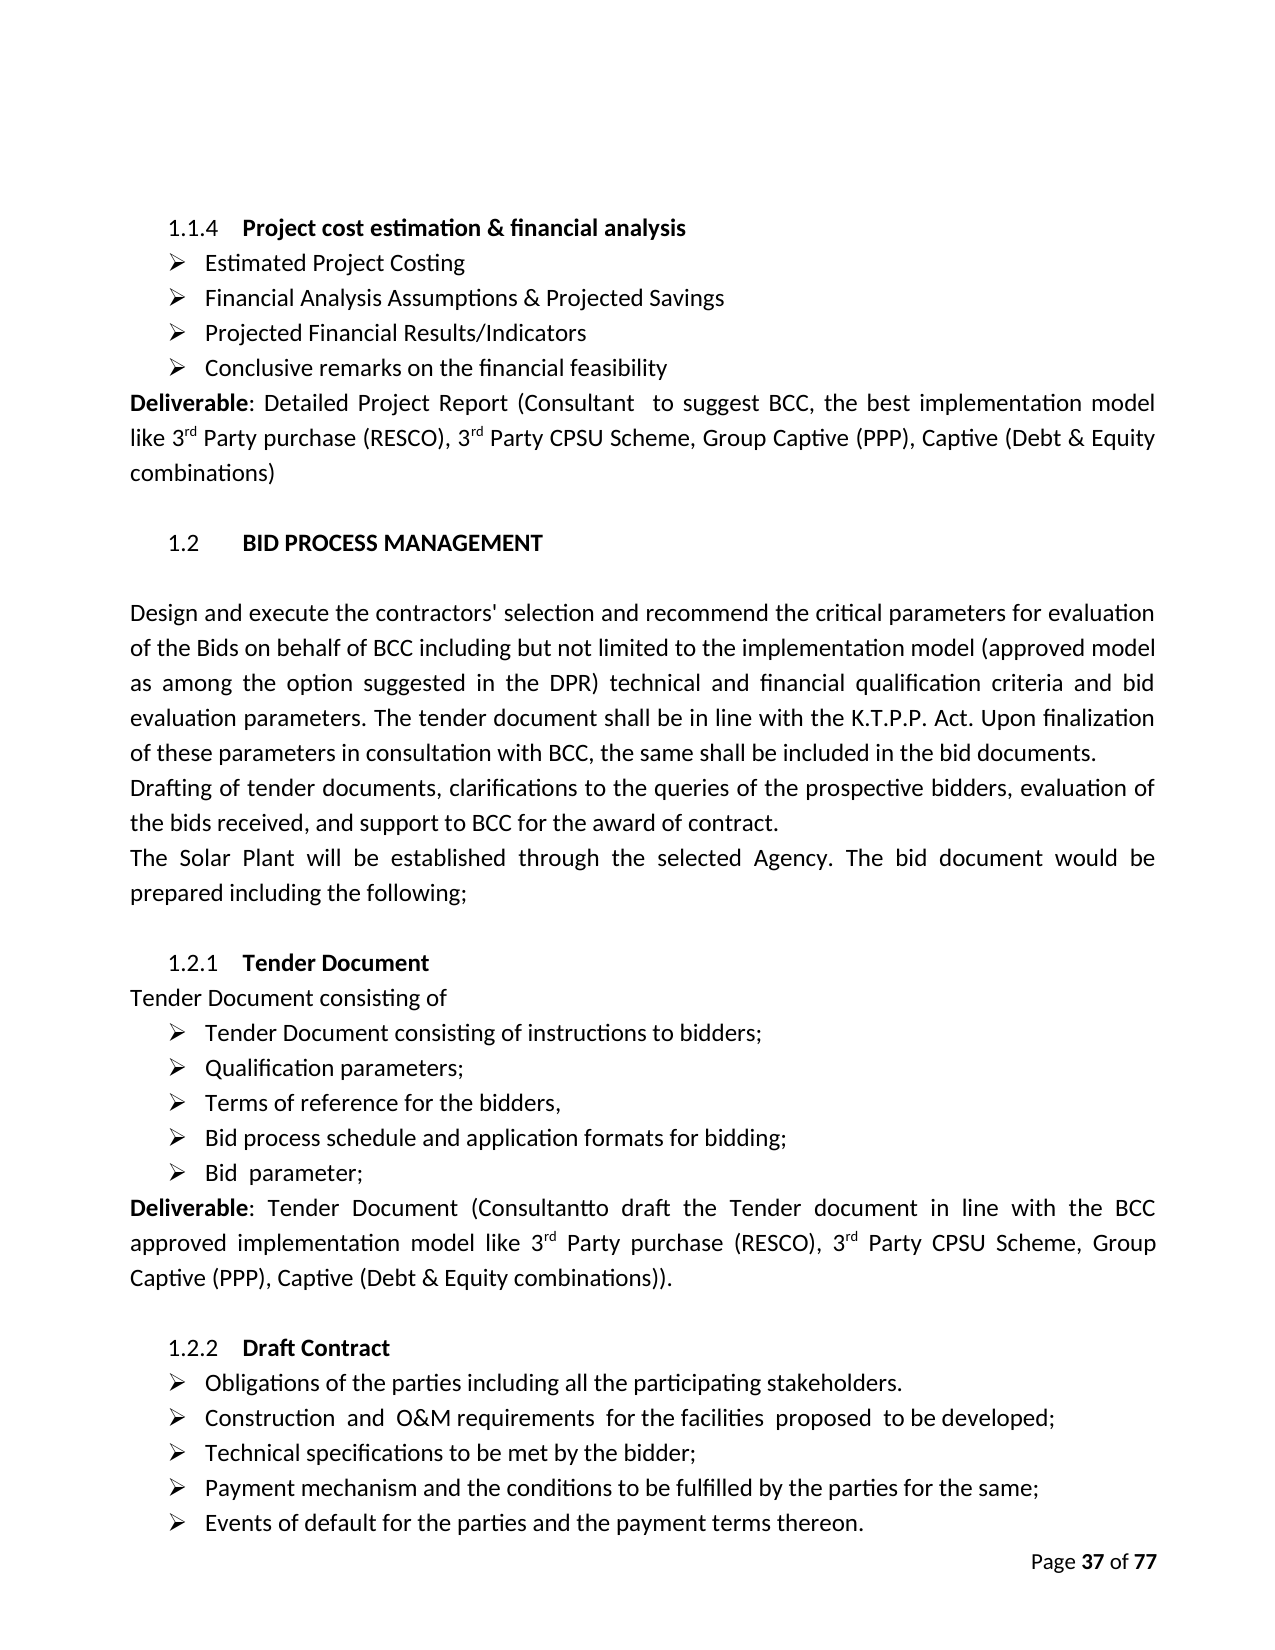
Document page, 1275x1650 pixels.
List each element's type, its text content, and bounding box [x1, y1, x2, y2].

list Tender Document [167, 947, 1157, 978]
list Obligations of the parties including all the participating stakeholders. [167, 1367, 1157, 1398]
list Bid process schedule and application formats for bidding; [167, 1122, 1157, 1153]
text Deliverable: Detailed Project Report (Consultant to suggest BCC, the best implementation model like 3rd Party purchase (RESCO), 3rd Party CPSU Scheme, Group Captive (PPP), Captive (Debt & Equity combinations) [130, 387, 1157, 488]
list Estimated Project Costing [167, 247, 1157, 278]
list Bid parameter; [167, 1157, 1157, 1188]
text Tender Document consisting of [130, 982, 1157, 1013]
text Drafting of tender documents, clarifications to the queries of the prospective bidders, evaluation of the bids received, and support to BCC for the award of contract. [130, 772, 1157, 838]
list BID PROCESS MANAGEMENT [167, 527, 1157, 558]
text Design and execute the contractors' selection and recommend the critical parameters for evaluation of the Bids on behalf of BCC including but not limited to the implementation model (approved model as among the option suggested in the DPR) technical and financial qualification criteria and bid evaluation parameters. The tender document shall be in line with the K.T.P.P. Act. Upon finalization of these parameters in consultation with BCC, the same shall be included in the bid documents. [130, 597, 1157, 768]
list Financial Analysis Assumptions & Projected Savings [167, 282, 1157, 313]
list Qualification parameters; [167, 1052, 1157, 1083]
list Terms of reference for the bidders, [167, 1087, 1157, 1118]
text The Solar Plant will be established through the selected Agency. The bid document would be prepared including the following; [130, 842, 1157, 908]
list Payment mechanism and the conditions to be fulfilled by the parties for the same; [167, 1472, 1157, 1503]
list Technical specifications to be met by the bidder; [167, 1437, 1157, 1468]
list Tender Document consisting of instructions to bidders; [167, 1017, 1157, 1048]
list Projected Financial Results/Indicators [167, 317, 1157, 348]
list Project cost estimation & financial analysis [167, 212, 1157, 243]
list Draft Contract [167, 1332, 1157, 1363]
list Construction and O&M requirements for the facilities proposed to be developed; [167, 1402, 1157, 1433]
list Conclusive remarks on the financial feasibility [167, 352, 1157, 383]
text Deliverable: Tender Document (Consultantto draft the Tender document in line with the BCC approved implementation model like 3rd Party purchase (RESCO), 3rd Party CPSU Scheme, Group Captive (PPP), Captive (Debt & Equity combinations)). [130, 1192, 1157, 1293]
list Events of default for the parties and the payment terms thereon. [167, 1507, 1157, 1538]
